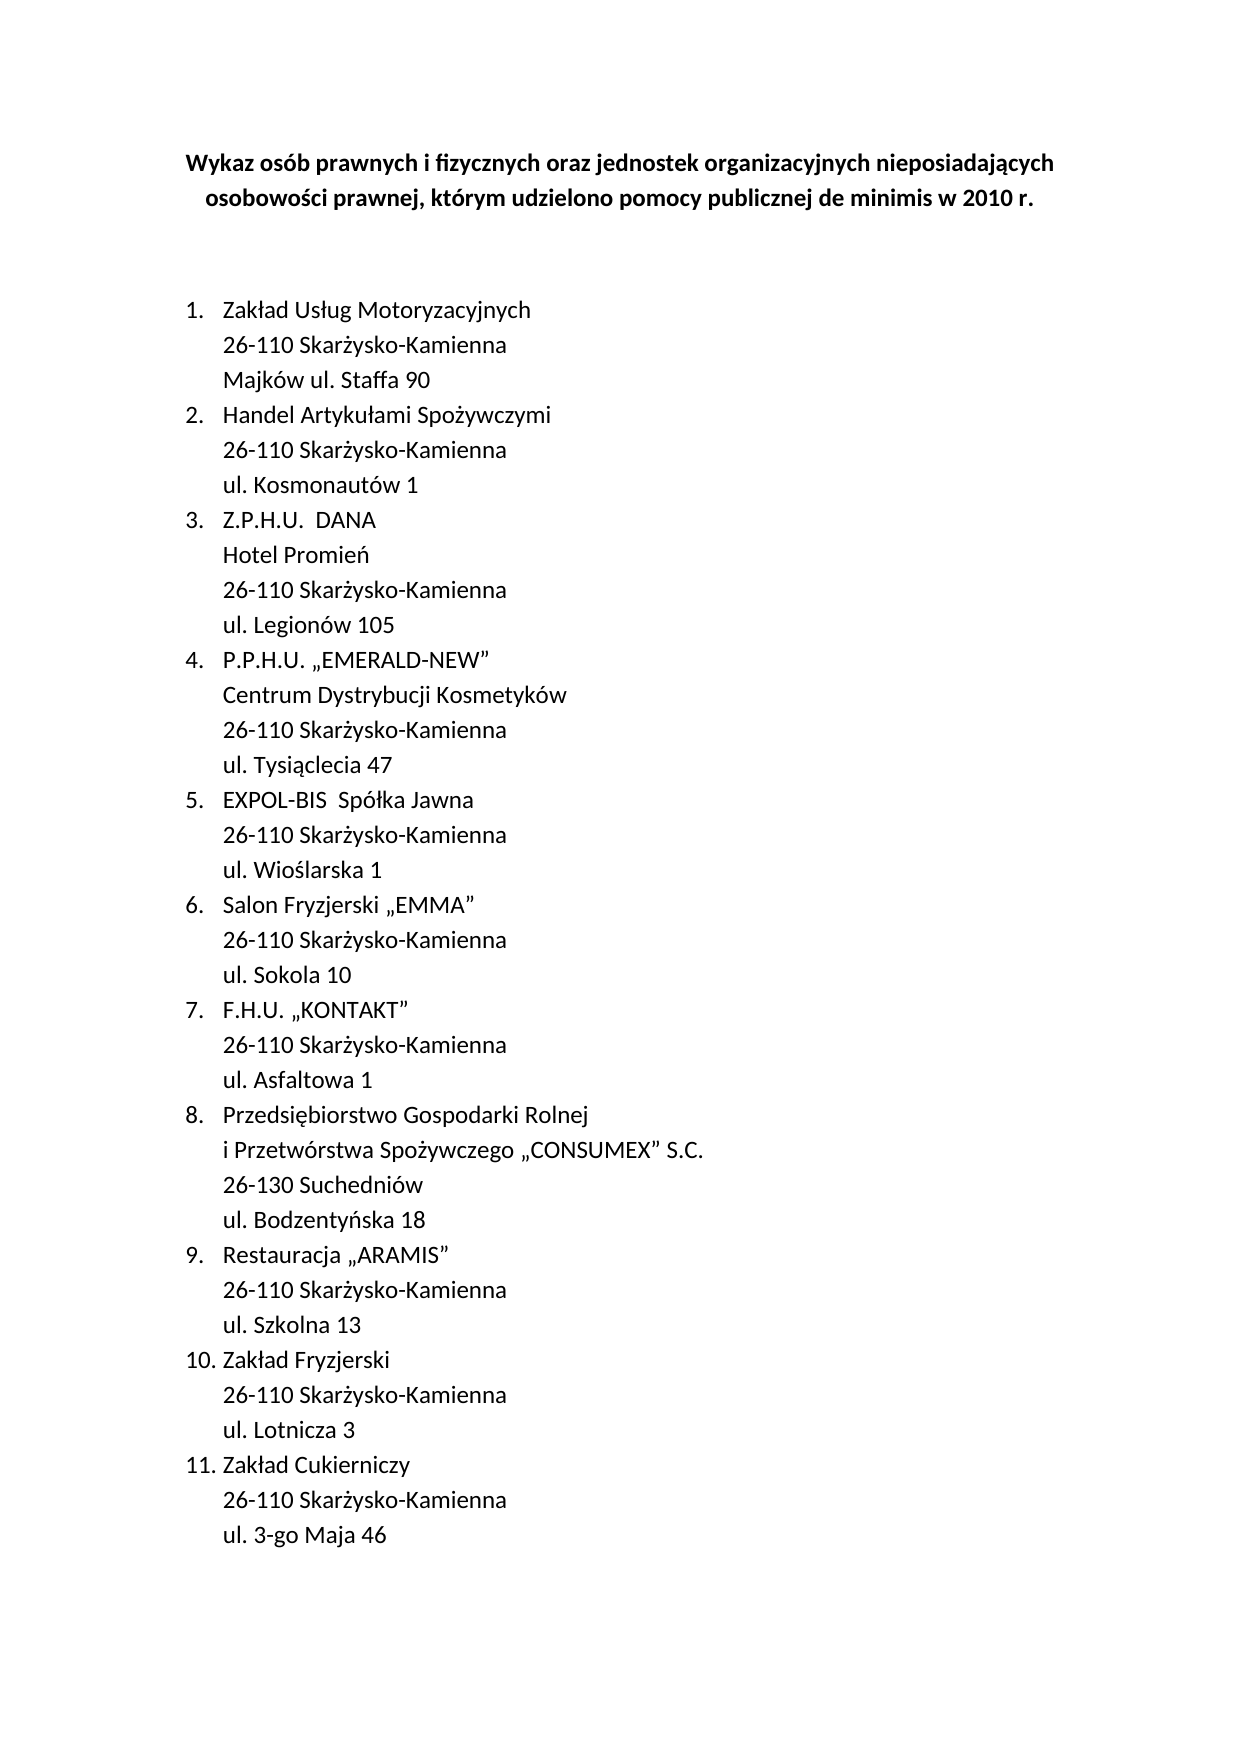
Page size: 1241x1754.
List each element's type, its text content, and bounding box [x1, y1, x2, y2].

list 26-110 Skarżysko-Kamienna [223, 329, 1093, 360]
list Z.P.H.U. DANA [185, 504, 1093, 535]
list ul. Legionów 105 [223, 609, 1093, 640]
list Zakład Cukierniczy [185, 1449, 1093, 1480]
list Zakład Usług Motoryzacyjnych [185, 294, 1093, 325]
list ul. Wioślarska 1 [223, 854, 1093, 885]
text Wykaz osób prawnych i fizycznych oraz jednostek organizacyjnych nieposiadających osobowości prawnej, którym udzielono pomocy publicznej de minimis w 2010 r. [148, 148, 1093, 213]
list 26-110 Skarżysko-Kamienna [223, 1379, 1093, 1410]
list Restauracja „ARAMIS” [185, 1239, 1093, 1270]
list Centrum Dystrybucji Kosmetyków [223, 679, 1093, 710]
list ul. Szkolna 13 [223, 1309, 1093, 1340]
list 26-130 Suchedniów [223, 1169, 1093, 1200]
list P.P.H.U. „EMERALD-NEW” [185, 644, 1093, 675]
list Salon Fryzjerski „EMMA” [185, 889, 1093, 920]
list i Przetwórstwa Spożywczego „CONSUMEX” S.C. [223, 1134, 1093, 1165]
list 26-110 Skarżysko-Kamienna [223, 924, 1093, 955]
list 26-110 Skarżysko-Kamienna [223, 714, 1093, 745]
list ul. Lotnicza 3 [223, 1414, 1093, 1445]
list Przedsiębiorstwo Gospodarki Rolnej [185, 1099, 1093, 1130]
list ul. Tysiąclecia 47 [223, 749, 1093, 780]
list 26-110 Skarżysko-Kamienna [223, 1274, 1093, 1305]
list 26-110 Skarżysko-Kamienna [223, 819, 1093, 850]
list Zakład Fryzjerski [185, 1344, 1093, 1375]
list Hotel Promień [223, 539, 1093, 570]
list ul. Kosmonautów 1 [223, 469, 1093, 500]
list ul. 3-go Maja 46 [223, 1519, 1093, 1550]
list Majków ul. Staffa 90 [223, 364, 1093, 395]
list ul. Sokola 10 [223, 959, 1093, 990]
list 26-110 Skarżysko-Kamienna [223, 574, 1093, 605]
list ul. Asfaltowa 1 [223, 1064, 1093, 1095]
list ul. Bodzentyńska 18 [223, 1204, 1093, 1235]
list F.H.U. „KONTAKT” [185, 994, 1093, 1025]
list 26-110 Skarżysko-Kamienna [223, 434, 1093, 465]
list 26-110 Skarżysko-Kamienna [223, 1484, 1093, 1515]
list 26-110 Skarżysko-Kamienna [223, 1029, 1093, 1060]
list Handel Artykułami Spożywczymi [185, 399, 1093, 430]
list EXPOL-BIS Spółka Jawna [185, 784, 1093, 815]
